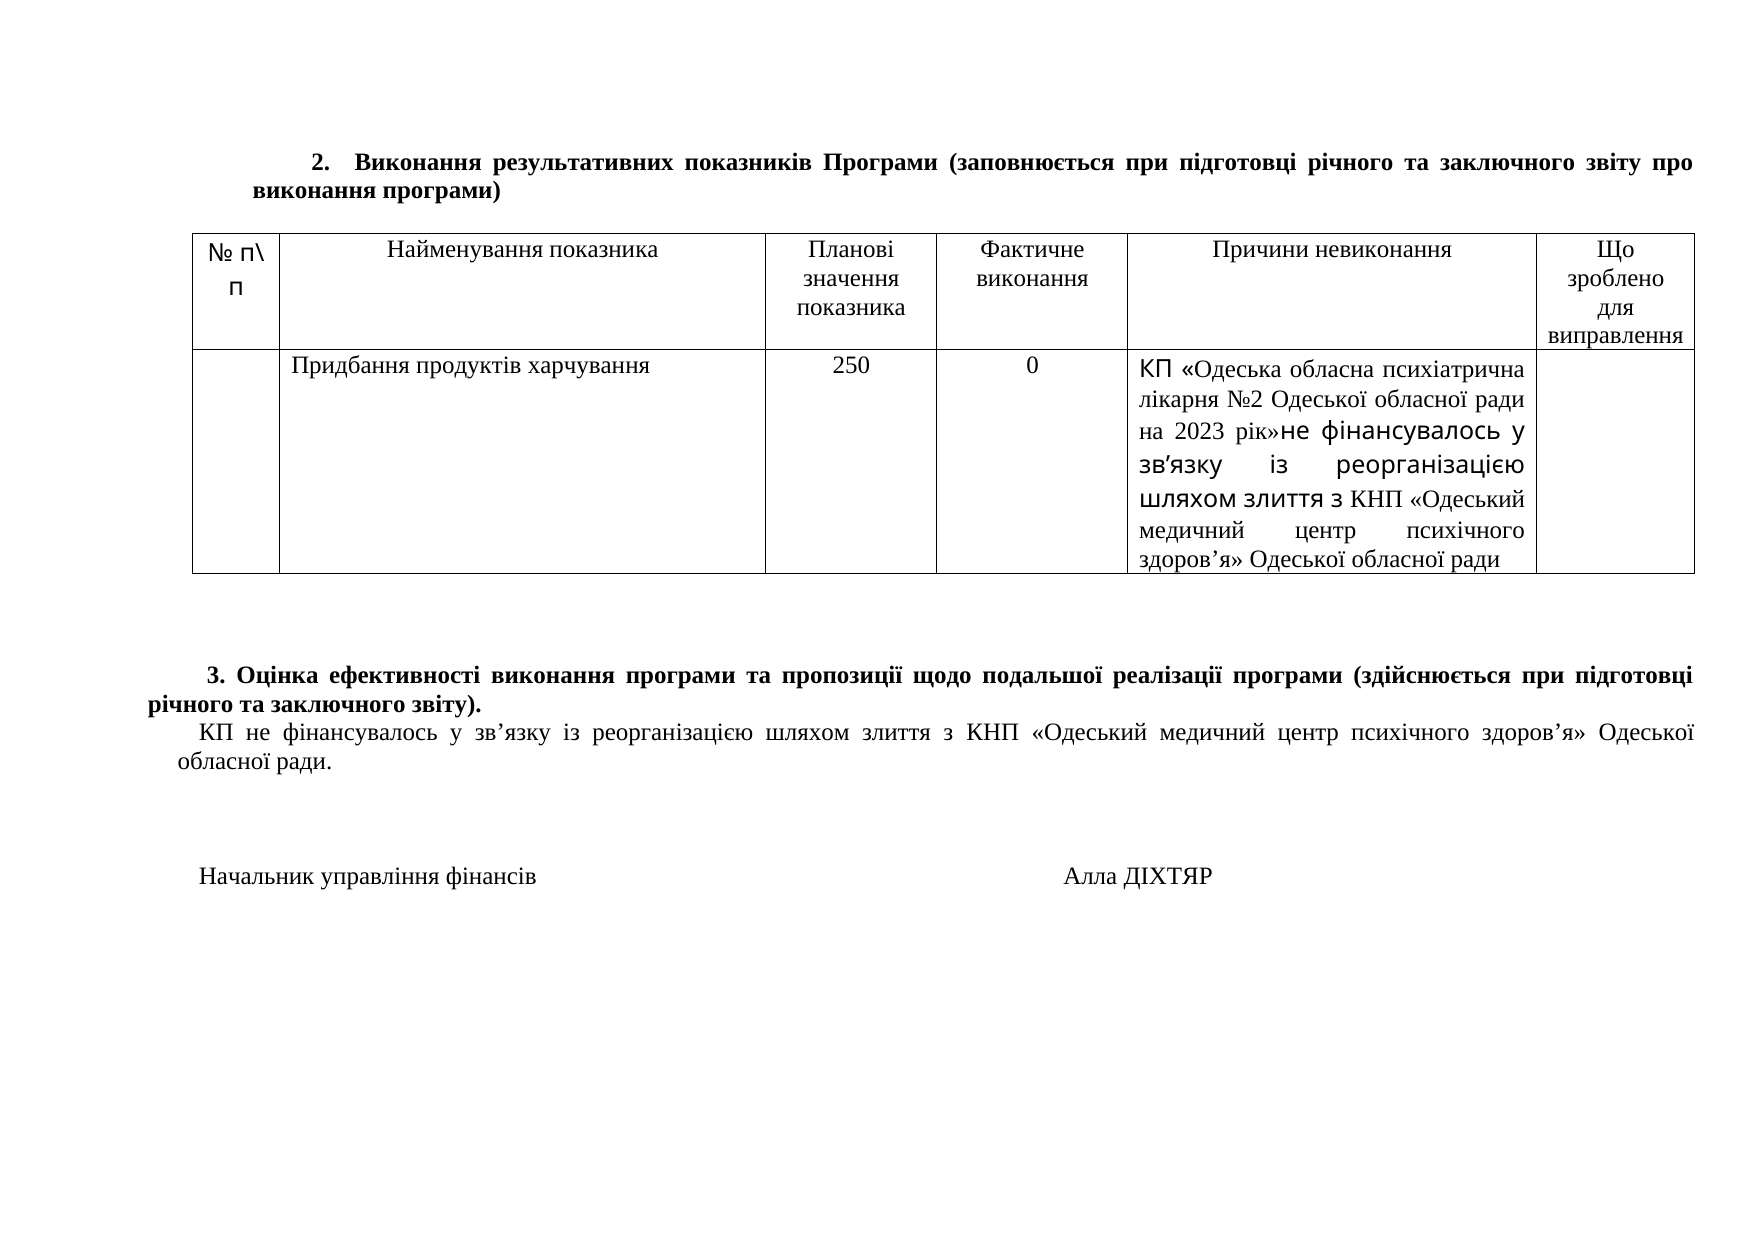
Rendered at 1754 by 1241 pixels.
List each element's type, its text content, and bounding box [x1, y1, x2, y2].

table_header Причини невиконання [1128, 234, 1536, 349]
text Начальник управління фінансів Алла ДІХТЯР [177, 861, 1695, 890]
table_header Найменування показника [280, 234, 765, 349]
table_header Планові значення показника [766, 234, 936, 349]
table_cell 250 [766, 350, 936, 573]
table_header № п\п [193, 234, 279, 349]
table_cell Придбання продуктів харчування [280, 350, 765, 573]
table_header Що зроблено для виправлення [1537, 234, 1694, 349]
table_cell [1537, 350, 1694, 573]
list Виконання результативних показників Програми (заповнюється при підготовці річного та заключного звіту про виконання програми) [252, 147, 1695, 204]
list Оцінка ефективності виконання програми та пропозиції щодо подальшої реалізації програми (здійснюється при підготовці річного та заключного звіту). [148, 660, 1695, 717]
text КП не фінансувалось у зв’язку із реорганізацією шляхом злиття з КНП «Одеський медичний центр психічного здоров’я» Одеської обласної ради. [177, 717, 1695, 775]
table_cell [193, 350, 279, 573]
table_cell 0 [937, 350, 1127, 573]
table_header Фактичне виконання [937, 234, 1127, 349]
